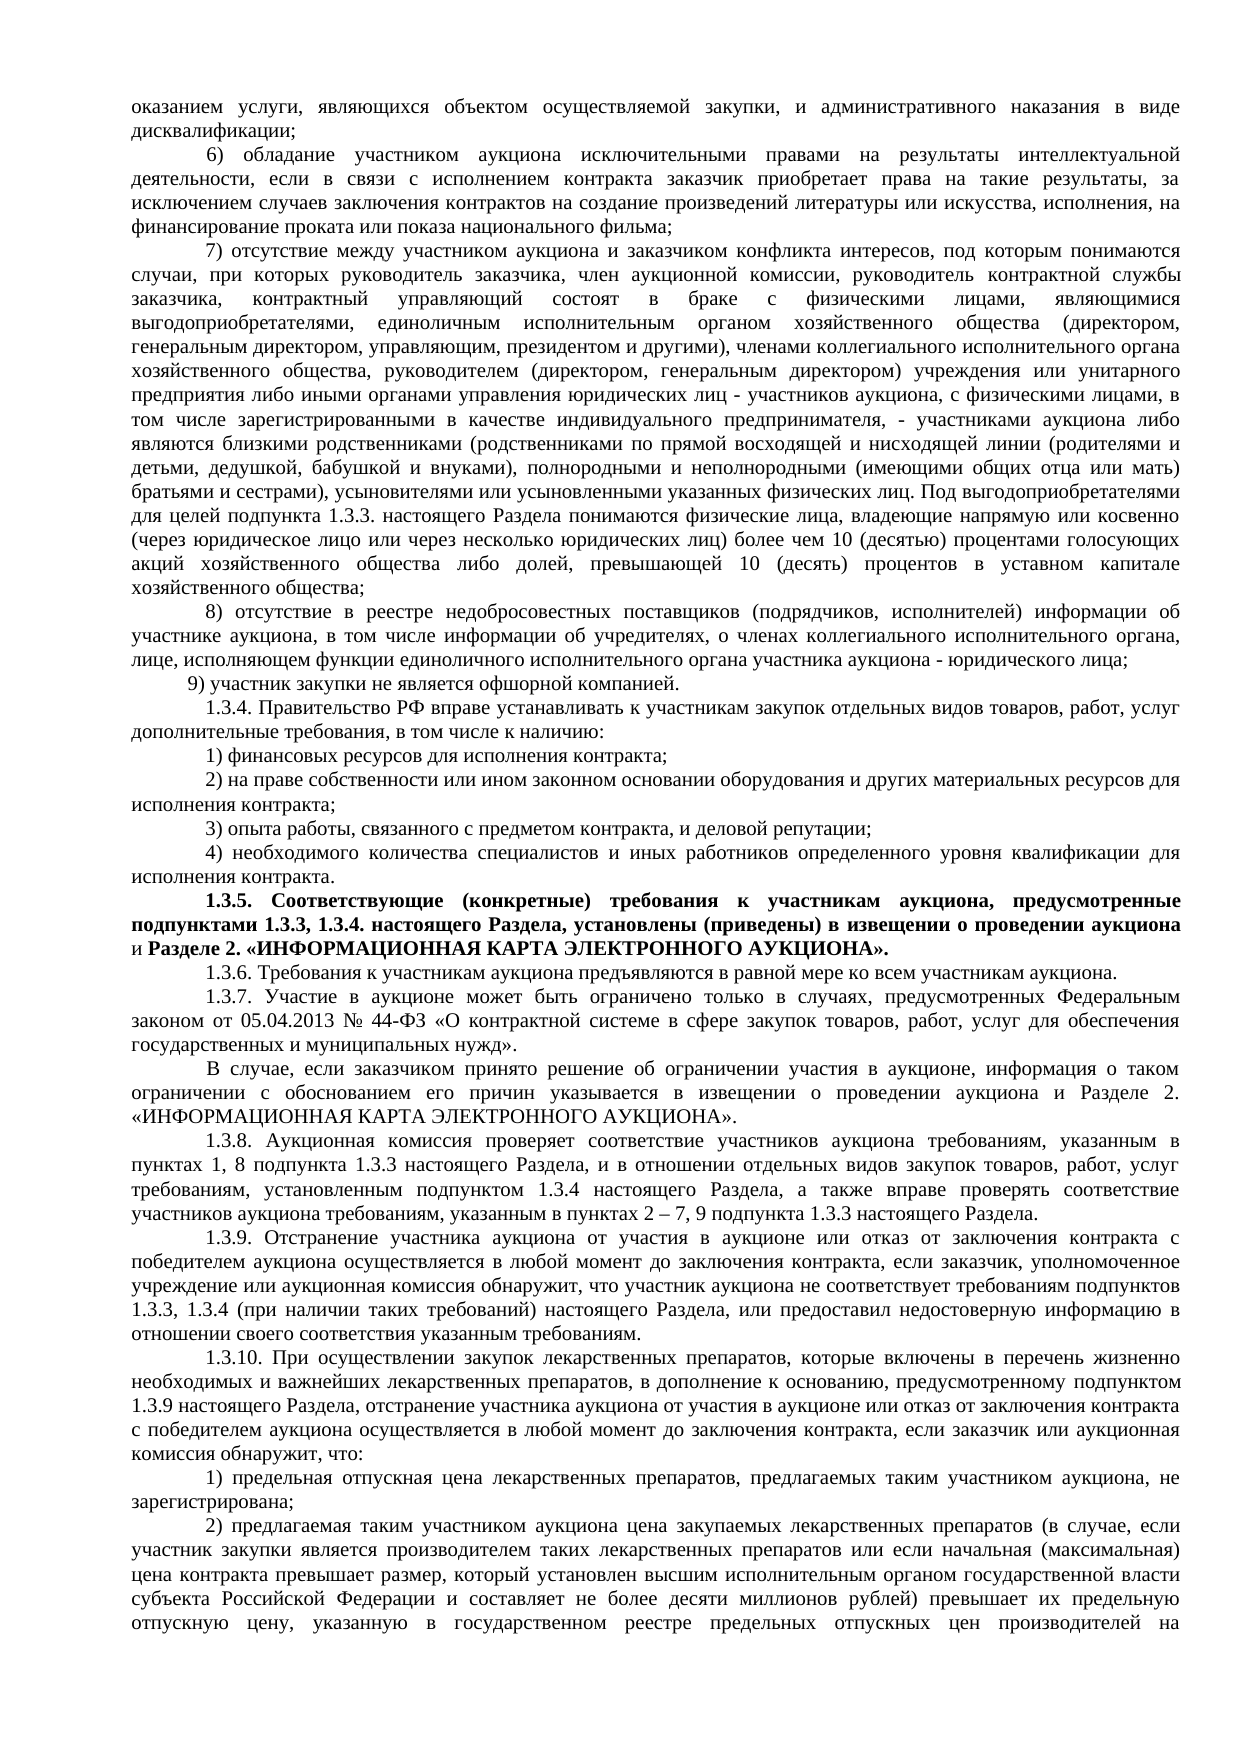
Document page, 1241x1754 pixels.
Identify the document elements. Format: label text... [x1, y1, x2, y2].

text 1.3.4. Правительство РФ вправе устанавливать к участникам закупок отдельных видов товаров, работ, услуг дополнительные требования, в том числе к наличию: [131, 695, 1181, 743]
text 2) на праве собственности или ином законном основании оборудования и других материальных ресурсов для исполнения контракта; [131, 767, 1181, 816]
text 1.3.9. Отстранение участника аукциона от участия в аукционе или отказ от заключения контракта с победителем аукциона осуществляется в любой момент до заключения контракта, если заказчик, уполномоченное учреждение или аукционная комиссия обнаружит, что участник аукциона не соответствует требованиям подпунктов 1.3.3, 1.3.4 (при наличии таких требований) настоящего Раздела, или предоставил недостоверную информацию в отношении своего соответствия указанным требованиям. [131, 1224, 1181, 1345]
text 7) отсутствие между участником аукциона и заказчиком конфликта интересов, под которым понимаются случаи, при которых руководитель заказчика, член аукционной комиссии, руководитель контрактной службы заказчика, контрактный управляющий состоят в браке с физическими лицами, являющимися выгодоприобретателями, единоличным исполнительным органом хозяйственного общества (директором, генеральным директором, управляющим, президентом и другими), членами коллегиального исполнительного органа хозяйственного общества, руководителем (директором, генеральным директором) учреждения или унитарного предприятия либо иными органами управления юридических лиц - участников аукциона, с физическими лицами, в том числе зарегистрированными в качестве индивидуального предпринимателя, - участниками аукциона либо являются близкими родственниками (родственниками по прямой восходящей и нисходящей линии (родителями и детьми, дедушкой, бабушкой и внуками), полнородными и неполнородными (имеющими общих отца или мать) братьями и сестрами), усыновителями или усыновленными указанных физических лиц. Под выгодоприобретателями для целей подпункта 1.3.3. настоящего Раздела понимаются физические лица, владеющие напрямую или косвенно (через юридическое лицо или через несколько юридических лиц) более чем 10 (десятью) процентами голосующих акций хозяйственного общества либо долей, превышающей 10 (десять) процентов в уставном капитале хозяйственного общества; [131, 238, 1181, 599]
text 1.3.10. При осуществлении закупок лекарственных препаратов, которые включены в перечень жизненно необходимых и важнейших лекарственных препаратов, в дополнение к основанию, предусмотренному подпунктом 1.3.9 настоящего Раздела, отстранение участника аукциона от участия в аукционе или отказ от заключения контракта с победителем аукциона осуществляется в любой момент до заключения контракта, если заказчик или аукционная комиссия обнаружит, что: [131, 1345, 1181, 1465]
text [131, 94, 1181, 142]
text 8) отсутствие в реестре недобросовестных поставщиков (подрядчиков, исполнителей) информации об участнике аукциона, в том числе информации об учредителях, о членах коллегиального исполнительного органа, лице, исполняющем функции единоличного исполнительного органа участника аукциона - юридического лица; [131, 599, 1181, 671]
text 1) предельная отпускная цена лекарственных препаратов, предлагаемых таким участником аукциона, не зарегистрирована; [131, 1465, 1181, 1513]
text 1) финансовых ресурсов для исполнения контракта; [131, 743, 1181, 767]
text В случае, если заказчиком принято решение об ограничении участия в аукционе, информация о таком ограничении с обоснованием его причин указывается в извещении о проведении аукциона и Разделе 2. «ИНФОРМАЦИОННАЯ КАРТА ЭЛЕКТРОННОГО АУКЦИОНА». [131, 1056, 1181, 1128]
text 6) обладание участником аукциона исключительными правами на результаты интеллектуальной деятельности, если в связи с исполнением контракта заказчик приобретает права на такие результаты, за исключением случаев заключения контрактов на создание произведений литературы или искусства, исполнения, на финансирование проката или показа национального фильма; [131, 142, 1181, 238]
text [131, 1513, 1181, 1634]
text 1.3.6. Требования к участникам аукциона предъявляются в равной мере ко всем участникам аукциона. [131, 960, 1181, 984]
text 1.3.7. Участие в аукционе может быть ограничено только в случаях, предусмотренных Федеральным законом от 05.04.2013 № 44-ФЗ «О контрактной системе в сфере закупок товаров, работ, услуг для обеспечения государственных и муниципальных нужд». [131, 984, 1181, 1056]
text 4) необходимого количества специалистов и иных работников определенного уровня квалификации для исполнения контракта. [131, 839, 1181, 888]
text 9) участник закупки не является офшорной компанией. [131, 671, 1181, 695]
text 1.3.8. Аукционная комиссия проверяет соответствие участников аукциона требованиям, указанным в пунктах 1, 8 подпункта 1.3.3 настоящего Раздела, и в отношении отдельных видов закупок товаров, работ, услуг требованиям, установленным подпунктом 1.3.4 настоящего Раздела, а также вправе проверять соответствие участников аукциона требованиям, указанным в пунктах 2 – 7, 9 подпункта 1.3.3 настоящего Раздела. [131, 1128, 1181, 1224]
text 3) опыта работы, связанного с предметом контракта, и деловой репутации; [131, 816, 1181, 839]
text 1.3.5. Соответствующие (конкретные) требования к участникам аукциона, предусмотренные подпунктами 1.3.3, 1.3.4. настоящего Раздела, установлены (приведены) в извещении о проведении аукциона и Разделе 2. «ИНФОРМАЦИОННАЯ КАРТА ЭЛЕКТРОННОГО АУКЦИОНА». [131, 888, 1181, 960]
